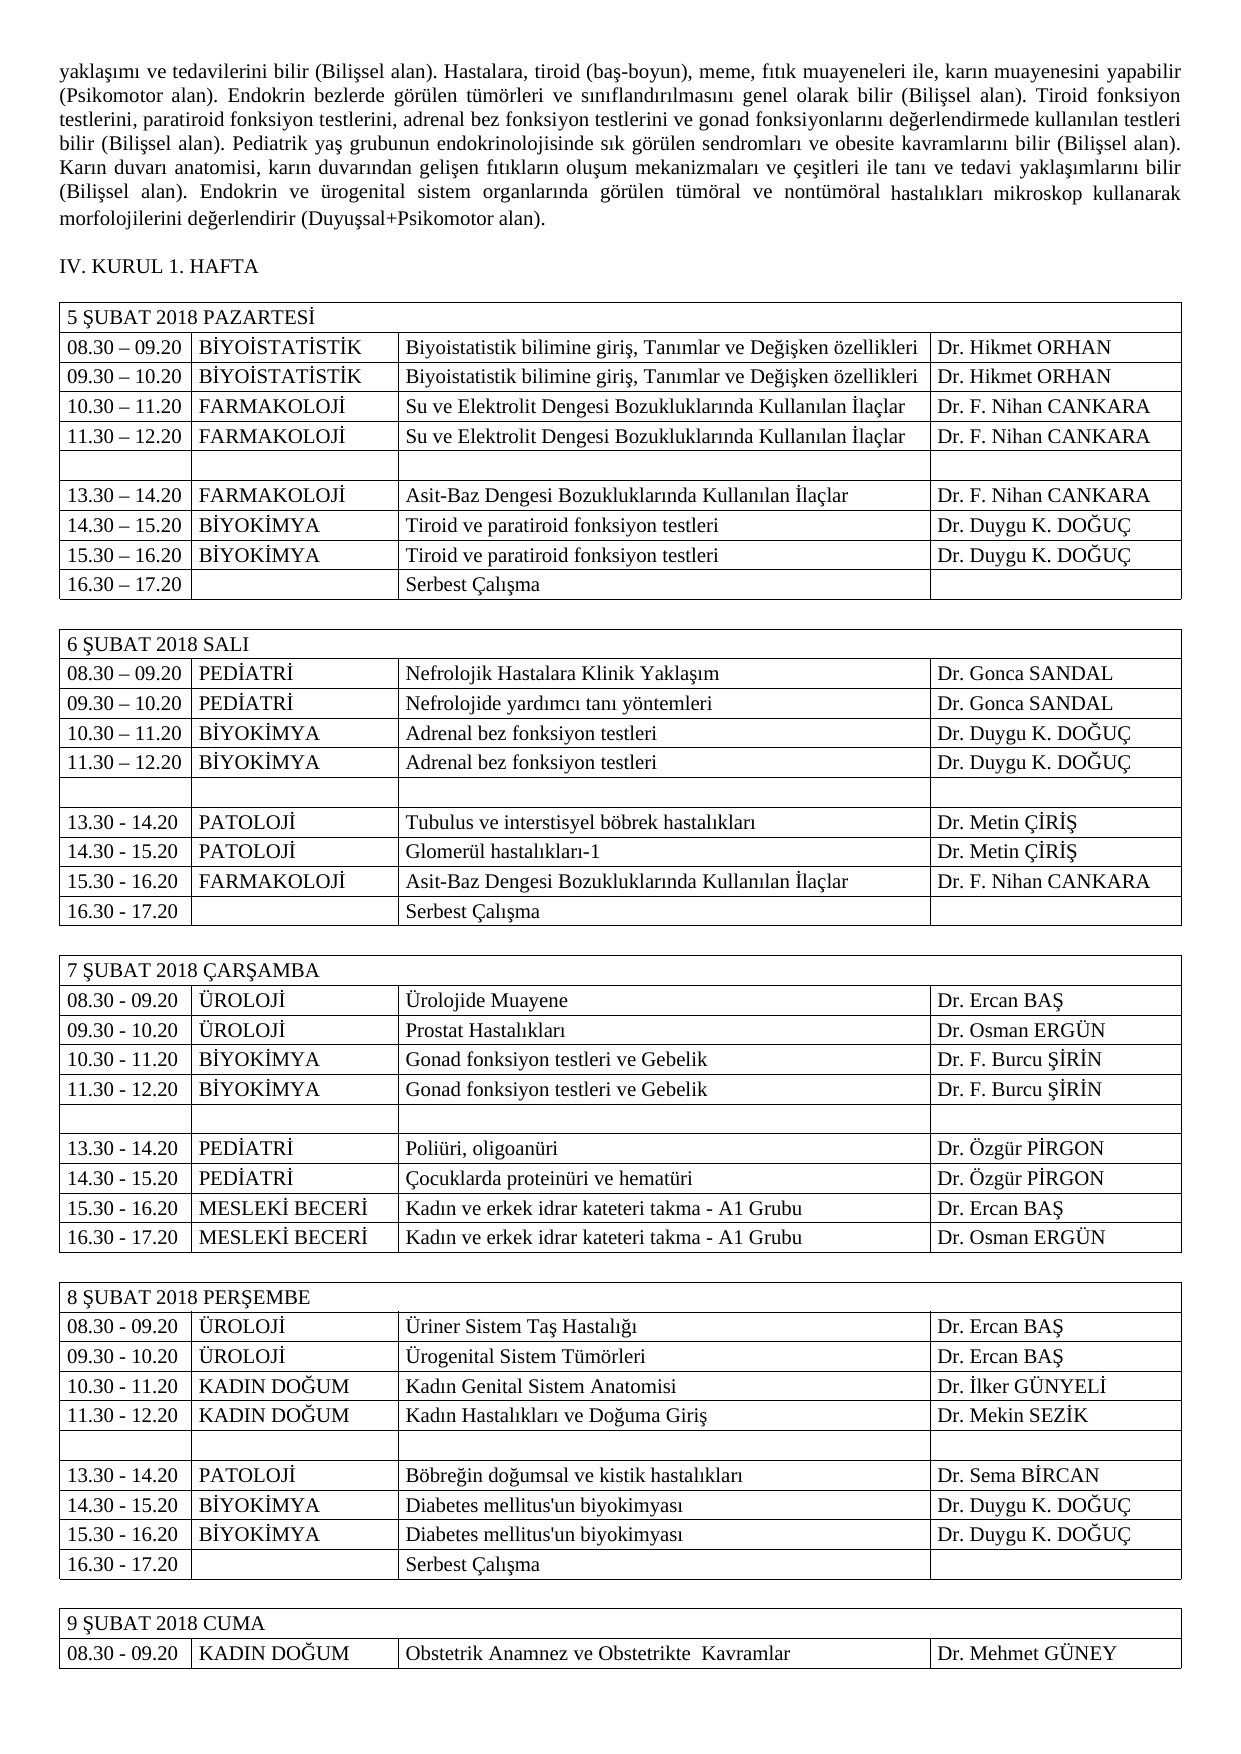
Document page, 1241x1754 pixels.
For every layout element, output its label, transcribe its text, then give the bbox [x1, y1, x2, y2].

table_cell Dr. Hikmet ORHAN [931, 333, 1181, 361]
table_cell BİYOKİMYA [192, 1491, 398, 1519]
table_cell 08.30 - 09.20 [60, 1313, 191, 1341]
table_cell Obstetrik Anamnez ve Obstetrikte Kavramlar [399, 1639, 930, 1668]
table_cell Dr. Gonca SANDAL [931, 689, 1181, 718]
table_cell ÜROLOJİ [192, 1313, 398, 1341]
table_cell Serbest Çalışma [399, 1550, 930, 1578]
table_cell Dr. F. Nihan CANKARA [931, 481, 1181, 510]
table_cell Kadın Genital Sistem Anatomisi [399, 1372, 930, 1400]
table_cell [192, 778, 398, 807]
table_cell Dr. Metin ÇİRİŞ [931, 808, 1181, 836]
table_cell [930, 926, 1181, 955]
table_cell 9 ŞUBAT 2018 CUMA [60, 1609, 1181, 1638]
table_cell [192, 1105, 398, 1133]
table_cell PEDİATRİ [192, 1134, 398, 1163]
table_cell 14.30 – 15.20 [60, 511, 191, 539]
table_cell PEDİATRİ [192, 1164, 398, 1193]
table_cell 7 ŞUBAT 2018 ÇARŞAMBA [60, 956, 1181, 985]
table_cell Serbest Çalışma [399, 570, 930, 599]
table_cell 14.30 - 15.20 [60, 1164, 191, 1193]
table_cell ÜROLOJİ [192, 986, 398, 1014]
table_cell [192, 451, 398, 480]
table_cell Dr. Duygu K. DOĞUÇ [931, 719, 1181, 747]
table_cell Adrenal bez fonksiyon testleri [399, 748, 930, 777]
table_cell [399, 778, 930, 807]
table_cell KADIN DOĞUM [192, 1401, 398, 1430]
table_cell MESLEKİ BECERİ [192, 1194, 398, 1222]
table_cell [192, 1431, 398, 1460]
table_cell KADIN DOĞUM [192, 1639, 398, 1668]
table_cell 13.30 – 14.20 [60, 481, 191, 510]
table_cell Poliüri, oligoanüri [399, 1134, 930, 1163]
table_cell Gonad fonksiyon testleri ve Gebelik [399, 1075, 930, 1103]
table_cell [398, 926, 930, 955]
table_cell Tiroid ve paratiroid fonksiyon testleri [399, 541, 930, 569]
table_cell Dr. Duygu K. DOĞUÇ [931, 748, 1181, 777]
table_cell Su ve Elektrolit Dengesi Bozukluklarında Kullanılan İlaçlar [399, 392, 930, 421]
table_cell [399, 1431, 930, 1460]
table_cell [931, 1105, 1181, 1133]
table_cell [398, 1580, 930, 1608]
table_cell FARMAKOLOJİ [192, 422, 398, 450]
table_cell 13.30 - 14.20 [60, 1461, 191, 1489]
table_cell [399, 1105, 930, 1133]
table_cell BİYOKİMYA [192, 1075, 398, 1103]
table_cell Dr. Ercan BAŞ [931, 1313, 1181, 1341]
table_cell Asit-Baz Dengesi Bozukluklarında Kullanılan İlaçlar [399, 481, 930, 510]
table_cell [191, 1253, 398, 1282]
table_cell Dr. F. Nihan CANKARA [931, 422, 1181, 450]
table_cell ÜROLOJİ [192, 1016, 398, 1044]
text IV. KURUL 1. HAFTA [59, 254, 1181, 278]
table_cell FARMAKOLOJİ [192, 867, 398, 896]
table_cell [191, 1580, 398, 1608]
table_cell [192, 1550, 398, 1578]
table_cell 14.30 - 15.20 [60, 838, 191, 866]
table_cell Prostat Hastalıkları [399, 1016, 930, 1044]
table_cell [192, 897, 398, 925]
table_cell Nefrolojide yardımcı tanı yöntemleri [399, 689, 930, 718]
table_cell BİYOKİMYA [192, 748, 398, 777]
table_cell FARMAKOLOJİ [192, 481, 398, 510]
table_cell MESLEKİ BECERİ [192, 1223, 398, 1252]
table_cell Dr. F. Nihan CANKARA [931, 867, 1181, 896]
table_cell 16.30 - 17.20 [60, 1550, 191, 1578]
table_cell Diabetes mellitus'un biyokimyası [399, 1520, 930, 1549]
table_cell Kadın ve erkek idrar kateteri takma - A1 Grubu [399, 1223, 930, 1252]
table_cell FARMAKOLOJİ [192, 392, 398, 421]
table_cell [60, 1431, 191, 1460]
table_cell [398, 600, 930, 628]
table_cell ÜROLOJİ [192, 1342, 398, 1371]
table_cell 09.30 – 10.20 [60, 363, 191, 391]
table_cell Çocuklarda proteinüri ve hematüri [399, 1164, 930, 1193]
table_cell BİYOKİMYA [192, 1045, 398, 1074]
table_cell [60, 1580, 191, 1608]
table_cell 16.30 - 17.20 [60, 897, 191, 925]
table_cell Biyoistatistik bilimine giriş, Tanımlar ve Değişken özellikleri [399, 333, 930, 361]
table_cell Adrenal bez fonksiyon testleri [399, 719, 930, 747]
table_cell [931, 897, 1181, 925]
table_cell [930, 1253, 1181, 1282]
table_cell Dr. F. Burcu ŞİRİN [931, 1075, 1181, 1103]
table_cell Dr. Hikmet ORHAN [931, 363, 1181, 391]
table_cell PATOLOJİ [192, 808, 398, 836]
table_cell 13.30 - 14.20 [60, 808, 191, 836]
table_cell [931, 778, 1181, 807]
table_cell [60, 926, 191, 955]
table_cell 11.30 - 12.20 [60, 1075, 191, 1103]
table_cell Ürolojide Muayene [399, 986, 930, 1014]
table_cell Serbest Çalışma [399, 897, 930, 925]
table_cell Böbreğin doğumsal ve kistik hastalıkları [399, 1461, 930, 1489]
table_cell 11.30 – 12.20 [60, 748, 191, 777]
table_cell 11.30 – 12.20 [60, 422, 191, 450]
table_cell [931, 1550, 1181, 1578]
table_cell BİYOİSTATİSTİK [192, 333, 398, 361]
table_cell Ürogenital Sistem Tümörleri [399, 1342, 930, 1371]
table_cell Dr. Duygu K. DOĞUÇ [931, 1491, 1181, 1519]
table_cell 8 ŞUBAT 2018 PERŞEMBE [60, 1283, 1181, 1311]
table_cell [60, 778, 191, 807]
table_cell Glomerül hastalıkları-1 [399, 838, 930, 866]
table_cell BİYOİSTATİSTİK [192, 363, 398, 391]
table_cell [60, 451, 191, 480]
table_cell 16.30 – 17.20 [60, 570, 191, 599]
table_cell [399, 451, 930, 480]
table_cell Dr. Ercan BAŞ [931, 986, 1181, 1014]
table_cell Dr. Mehmet GÜNEY [931, 1639, 1181, 1668]
table_cell [931, 570, 1181, 599]
table_cell Dr. Ercan BAŞ [931, 1194, 1181, 1222]
table_cell Dr. Sema BİRCAN [931, 1461, 1181, 1489]
table_cell Dr. İlker GÜNYELİ [931, 1372, 1181, 1400]
table_cell [192, 570, 398, 599]
table_cell Dr. Osman ERGÜN [931, 1016, 1181, 1044]
table_cell BİYOKİMYA [192, 1520, 398, 1549]
table_cell [931, 1431, 1181, 1460]
table_cell BİYOKİMYA [192, 541, 398, 569]
table_cell Dr. F. Nihan CANKARA [931, 392, 1181, 421]
table_cell Dr. Mekin SEZİK [931, 1401, 1181, 1430]
table_cell [930, 600, 1181, 628]
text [59, 59, 1181, 230]
table_cell PEDİATRİ [192, 689, 398, 718]
table_cell 10.30 – 11.20 [60, 719, 191, 747]
table_cell [60, 1105, 191, 1133]
table_cell 08.30 – 09.20 [60, 659, 191, 688]
table_cell 08.30 – 09.20 [60, 333, 191, 361]
table_cell 09.30 - 10.20 [60, 1342, 191, 1371]
table_cell 16.30 - 17.20 [60, 1223, 191, 1252]
table_cell Dr. F. Burcu ŞİRİN [931, 1045, 1181, 1074]
table_cell Dr. Özgür PİRGON [931, 1164, 1181, 1193]
table_cell 14.30 - 15.20 [60, 1491, 191, 1519]
table_cell 10.30 – 11.20 [60, 392, 191, 421]
table_cell Tubulus ve interstisyel böbrek hastalıkları [399, 808, 930, 836]
table_cell Nefrolojik Hastalara Klinik Yaklaşım [399, 659, 930, 688]
table_cell 09.30 – 10.20 [60, 689, 191, 718]
table_cell Dr. Duygu K. DOĞUÇ [931, 1520, 1181, 1549]
table_cell 15.30 - 16.20 [60, 1520, 191, 1549]
table_cell Diabetes mellitus'un biyokimyası [399, 1491, 930, 1519]
table_header 5 ŞUBAT 2018 PAZARTESİ [60, 303, 1181, 332]
table_cell 11.30 - 12.20 [60, 1401, 191, 1430]
table_cell 10.30 - 11.20 [60, 1045, 191, 1074]
table_cell Biyoistatistik bilimine giriş, Tanımlar ve Değişken özellikleri [399, 363, 930, 391]
table_cell 15.30 - 16.20 [60, 1194, 191, 1222]
table_cell Asit-Baz Dengesi Bozukluklarında Kullanılan İlaçlar [399, 867, 930, 896]
table_cell Dr. Metin ÇİRİŞ [931, 838, 1181, 866]
table_cell PATOLOJİ [192, 838, 398, 866]
table_cell Kadın Hastalıkları ve Doğuma Giriş [399, 1401, 930, 1430]
table_cell PEDİATRİ [192, 659, 398, 688]
table_cell 10.30 - 11.20 [60, 1372, 191, 1400]
table_cell 15.30 – 16.20 [60, 541, 191, 569]
table_cell BİYOKİMYA [192, 719, 398, 747]
table_cell [60, 1253, 191, 1282]
table_cell [191, 600, 398, 628]
table_cell Dr. Osman ERGÜN [931, 1223, 1181, 1252]
table_cell 13.30 - 14.20 [60, 1134, 191, 1163]
table_cell Dr. Duygu K. DOĞUÇ [931, 511, 1181, 539]
table_cell [398, 1253, 930, 1282]
table_cell Dr. Gonca SANDAL [931, 659, 1181, 688]
table_cell KADIN DOĞUM [192, 1372, 398, 1400]
table_cell 15.30 - 16.20 [60, 867, 191, 896]
table_cell BİYOKİMYA [192, 511, 398, 539]
table_cell Üriner Sistem Taş Hastalığı [399, 1313, 930, 1341]
table_cell 08.30 - 09.20 [60, 1639, 191, 1668]
table_cell Kadın ve erkek idrar kateteri takma - A1 Grubu [399, 1194, 930, 1222]
table_cell Gonad fonksiyon testleri ve Gebelik [399, 1045, 930, 1074]
table_cell 6 ŞUBAT 2018 SALI [60, 630, 1181, 658]
table_cell Dr. Özgür PİRGON [931, 1134, 1181, 1163]
table_cell Dr. Duygu K. DOĞUÇ [931, 541, 1181, 569]
table_cell 08.30 - 09.20 [60, 986, 191, 1014]
table_cell [191, 926, 398, 955]
table_cell [930, 1580, 1181, 1608]
table_cell Dr. Ercan BAŞ [931, 1342, 1181, 1371]
table_cell 09.30 - 10.20 [60, 1016, 191, 1044]
table_cell Su ve Elektrolit Dengesi Bozukluklarında Kullanılan İlaçlar [399, 422, 930, 450]
table_cell [60, 600, 191, 628]
table_cell [931, 451, 1181, 480]
table_cell PATOLOJİ [192, 1461, 398, 1489]
table_cell Tiroid ve paratiroid fonksiyon testleri [399, 511, 930, 539]
